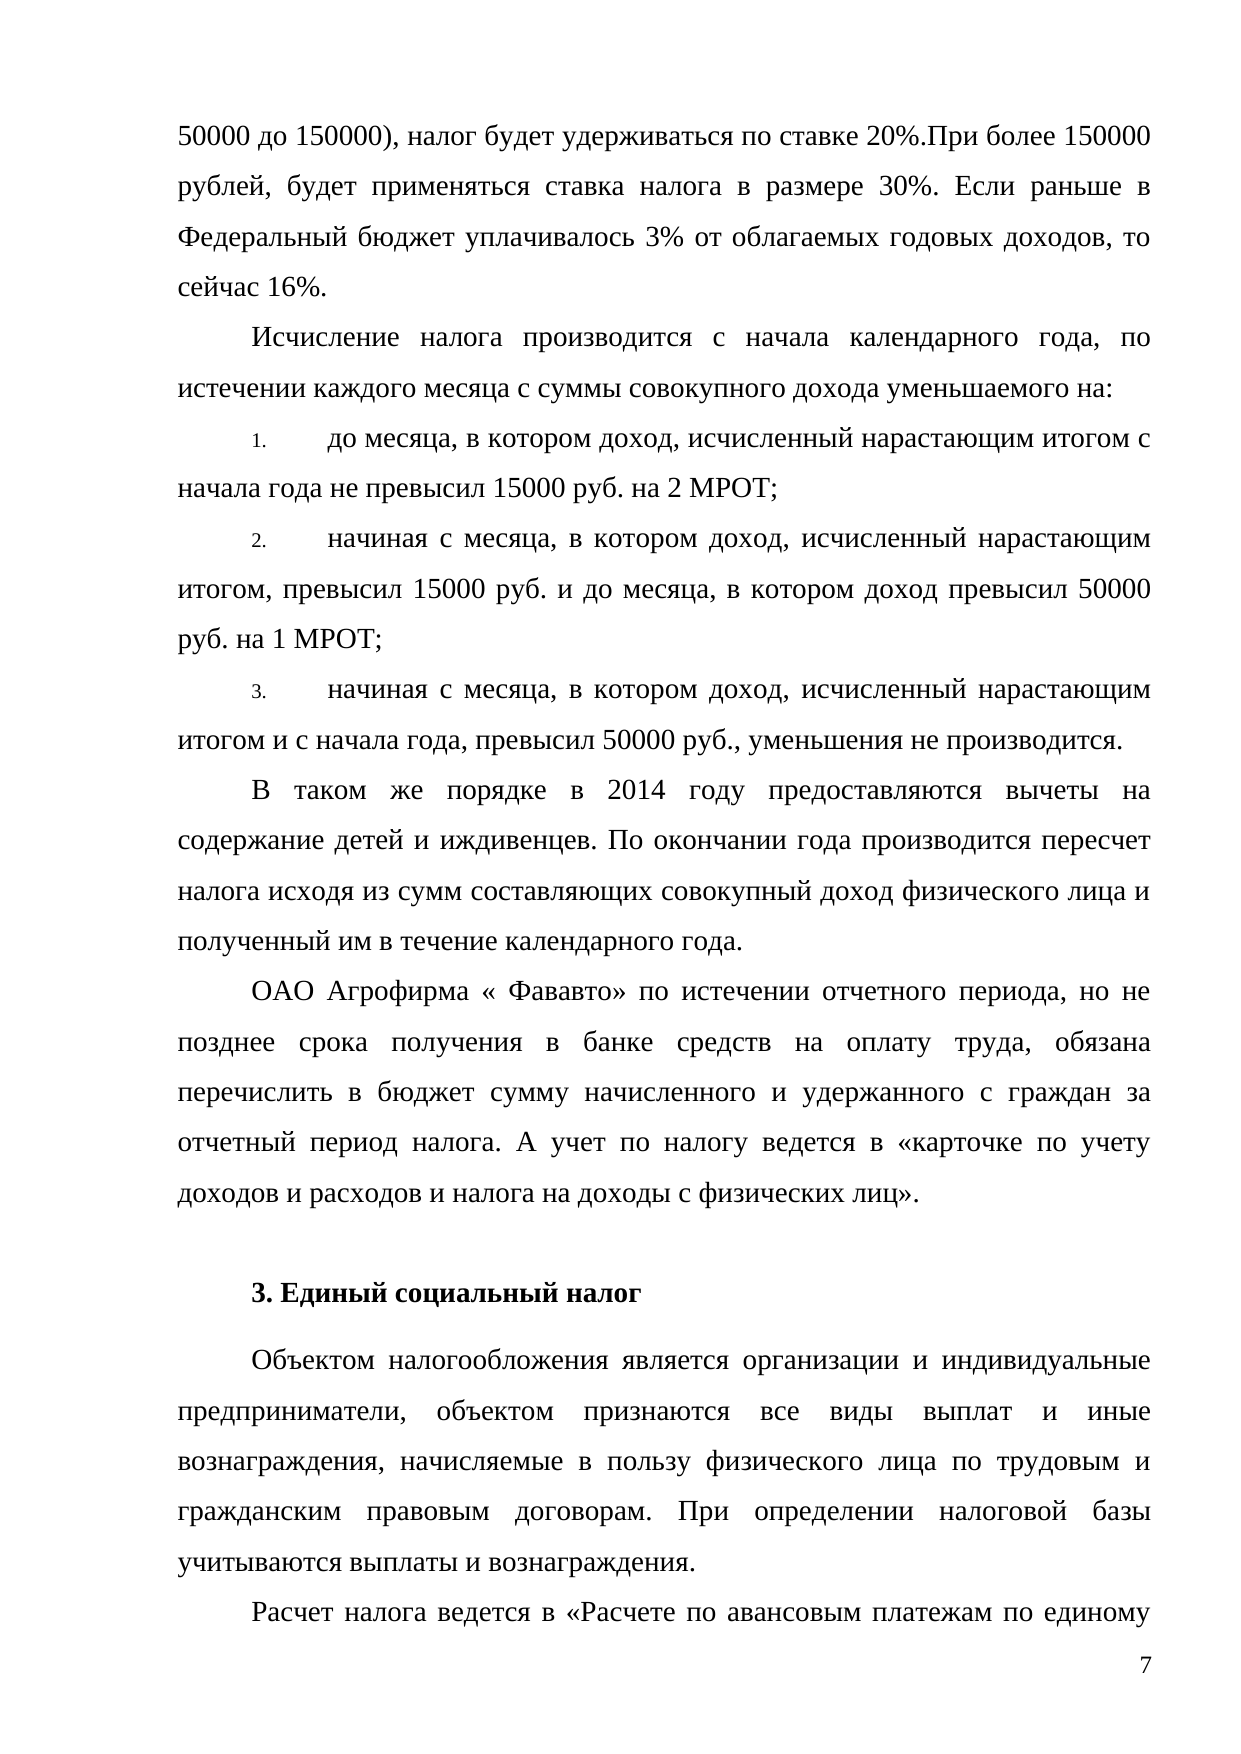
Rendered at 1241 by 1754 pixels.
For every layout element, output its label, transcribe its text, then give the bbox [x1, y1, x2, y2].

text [177, 1594, 1152, 1627]
subtitle 3. Единый социальный налог [177, 1275, 1152, 1309]
text Исчисление налога производится с начала календарного года, по истечении каждого месяца с суммы совокупного дохода уменьшаемого на: [177, 319, 1152, 403]
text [177, 118, 1152, 303]
list начиная с месяца, в котором доход, исчисленный нарастающим итогом и с начала года, превысил 50000 руб., уменьшения не производится. [177, 672, 1152, 755]
text Объектом налогообложения является организации и индивидуальные предприниматели, объектом признаются все виды выплат и иные вознаграждения, начисляемые в пользу физического лица по трудовым и гражданским правовым договорам. При определении налоговой базы учитываются выплаты и вознаграждения. [177, 1342, 1152, 1577]
text В таком же порядке в 2014 году предоставляются вычеты на содержание детей и иждивенцев. По окончании года производится пересчет налога исходя из сумм составляющих совокупный доход физического лица и полученный им в течение календарного года. [177, 772, 1152, 957]
list начиная с месяца, в котором доход, исчисленный нарастающим итогом, превысил 15000 руб. и до месяца, в котором доход превысил 50000 руб. на 1 МРОТ; [177, 521, 1152, 655]
text ОАО Агрофирма « Фававто» по истечении отчетного периода, но не позднее срока получения в банке средств на оплату труда, обязана перечислить в бюджет сумму начисленного и удержанного с граждан за отчетный период налога. А учет по налогу ведется в «карточке по учету доходов и расходов и налога на доходы с физических лиц». [177, 973, 1152, 1208]
list до месяца, в котором доход, исчисленный нарастающим итогом с начала года не превысил 15000 руб. на 2 МРОТ; [177, 420, 1152, 504]
